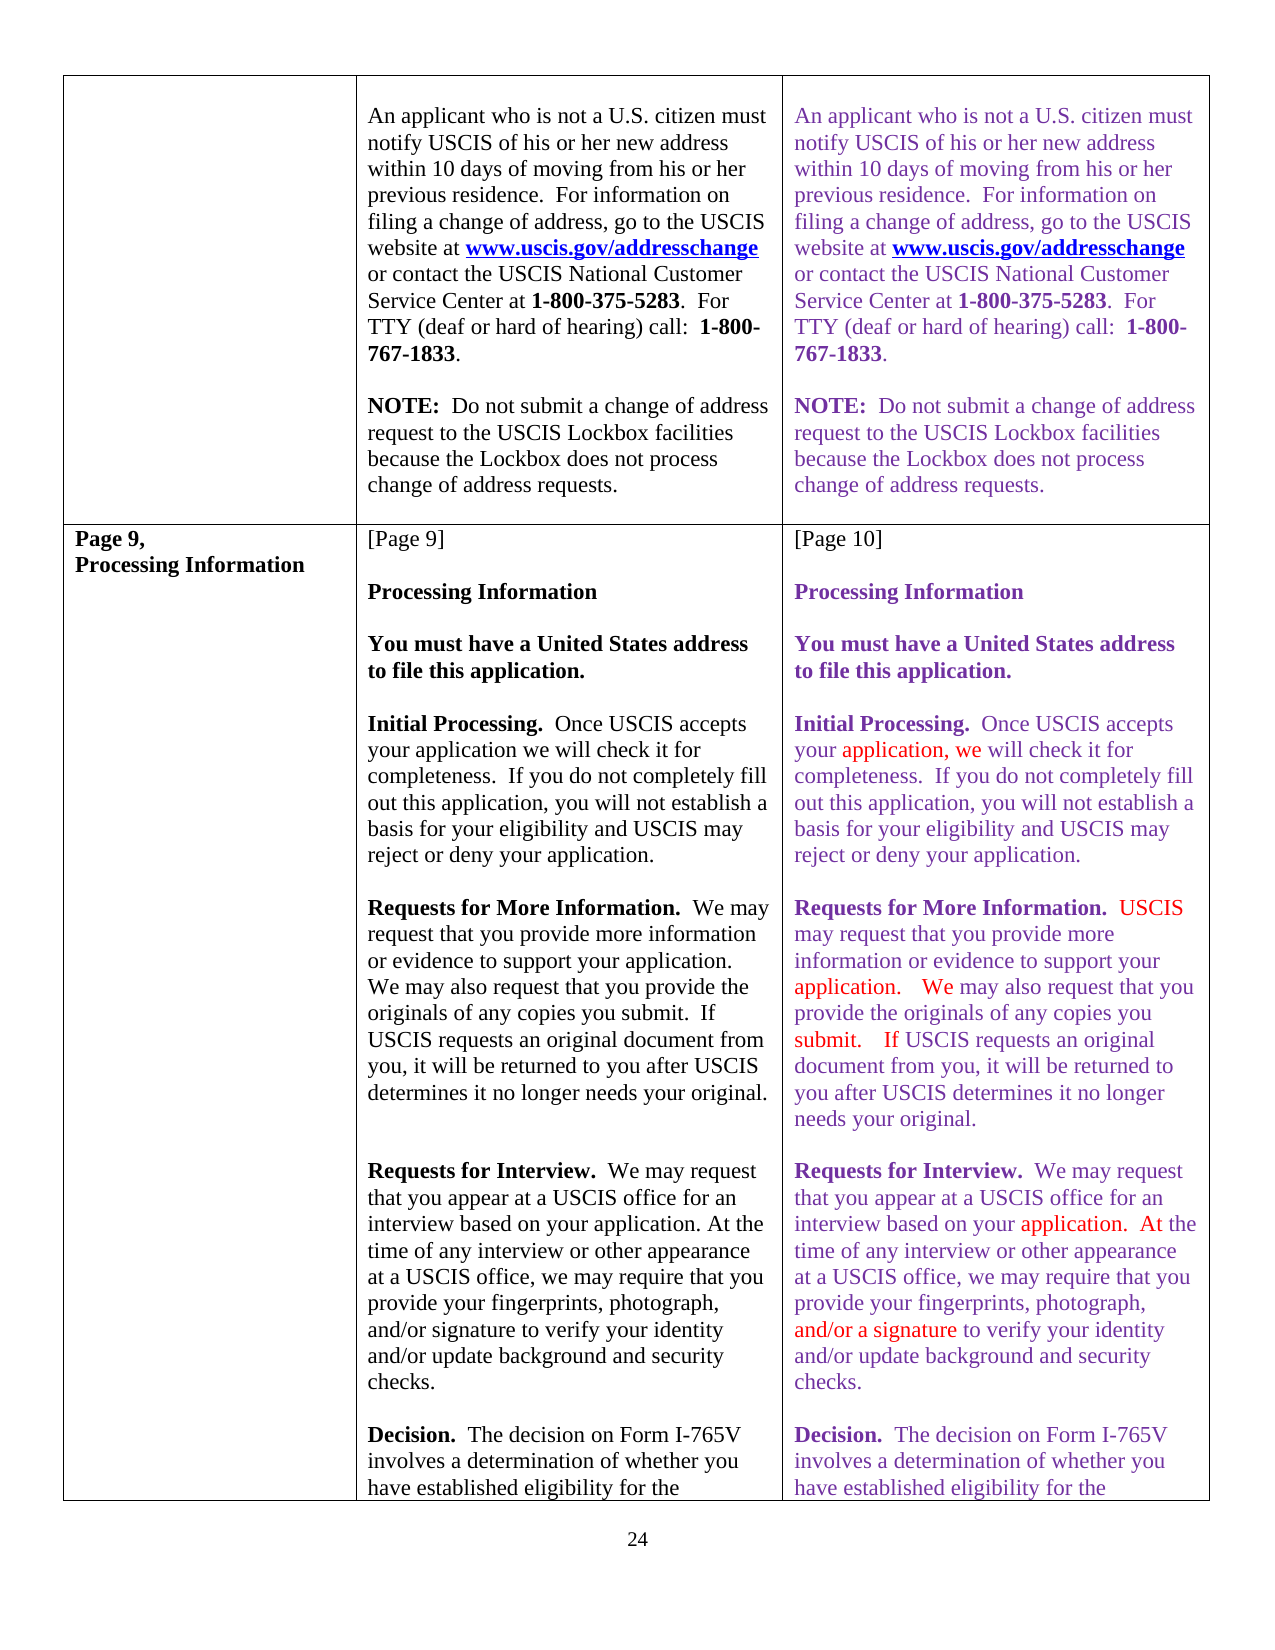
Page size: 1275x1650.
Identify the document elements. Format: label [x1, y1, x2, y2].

table_cell [783, 76, 1209, 524]
table_cell [783, 525, 1209, 1500]
table_cell [64, 525, 356, 1500]
table_cell [357, 76, 782, 524]
table_cell [357, 525, 782, 1500]
table_cell [64, 76, 356, 524]
